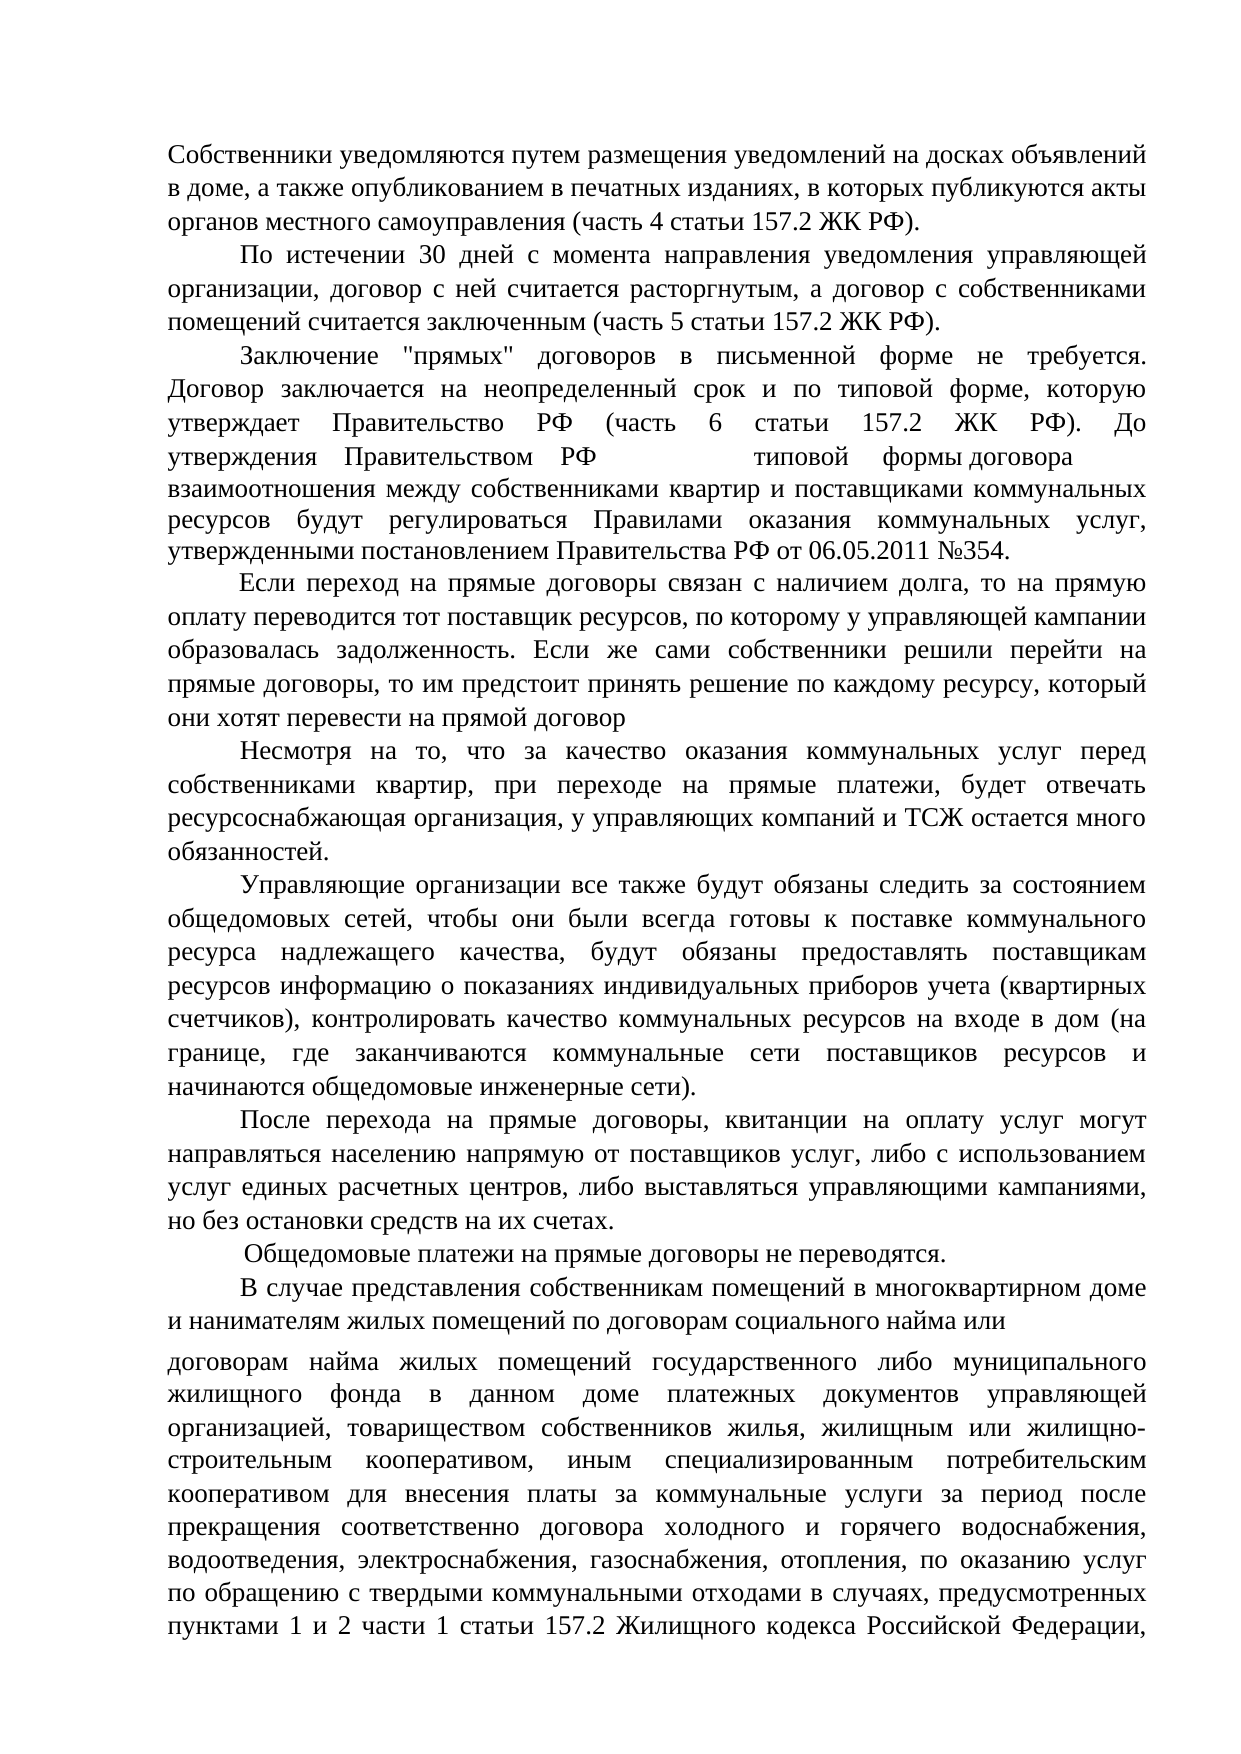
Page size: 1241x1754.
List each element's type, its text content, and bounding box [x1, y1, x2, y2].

text Если переход на прямые договоры связан с наличием долга, то на прямую оплату переводится тот поставщик ресурсов, по которому у управляющей кампании образовалась задолженность. Если же сами собственники решили перейти на прямые договоры, то им предстоит принять решение по каждому ресурсу, который они хотят перевести на прямой договор [167, 565, 1148, 733]
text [167, 136, 1148, 237]
text Общедомовые платежи на прямые договоры не переводятся. [243, 1236, 1148, 1269]
text После перехода на прямые договоры, квитанции на оплату услуг могут направляться населению напрямую от поставщиков услуг, либо с использованием услуг единых расчетных центров, либо выставляться управляющими кампаниями, но без остановки средств на их счетах. [167, 1102, 1148, 1236]
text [167, 1343, 1148, 1641]
text Заключение "прямых" договоров в письменной форме не требуется. Договор заключается на неопределенный срок и по типовой форме, которую утверждает Правительство РФ (часть 6 статьи 157.2 ЖК РФ). До утверждения Правительством РФ типовой формы договора [167, 337, 1148, 472]
text В случае представления собственникам помещений в многоквартирном доме и нанимателям жилых помещений по договорам социального найма или [167, 1269, 1148, 1337]
text Несмотря на то, что за качество оказания коммунальных услуг перед собственниками квартир, при переходе на прямые платежи, будет отвечать ресурсоснабжающая организация, у управляющих компаний и ТСЖ остается много обязанностей. [167, 733, 1148, 867]
text взаимоотношения между собственниками квартир и поставщиками коммунальных ресурсов будут регулироваться Правилами оказания коммунальных услуг, утвержденными постановлением Правительства РФ от 06.05.2011 №354. [167, 472, 1148, 565]
text По истечении 30 дней с момента направления уведомления управляющей организации, договор с ней считается расторгнутым, а договор с собственниками помещений считается заключенным (часть 5 статьи 157.2 ЖК РФ). [167, 237, 1148, 337]
text Управляющие организации все также будут обязаны следить за состоянием общедомовых сетей, чтобы они были всегда готовы к поставке коммунального ресурса надлежащего качества, будут обязаны предоставлять поставщикам ресурсов информацию о показаниях индивидуальных приборов учета (квартирных счетчиков), контролировать качество коммунальных ресурсов на входе в дом (на границе, где заканчиваются коммунальные сети поставщиков ресурсов и начинаются общедомовые инженерные сети). [167, 867, 1148, 1102]
